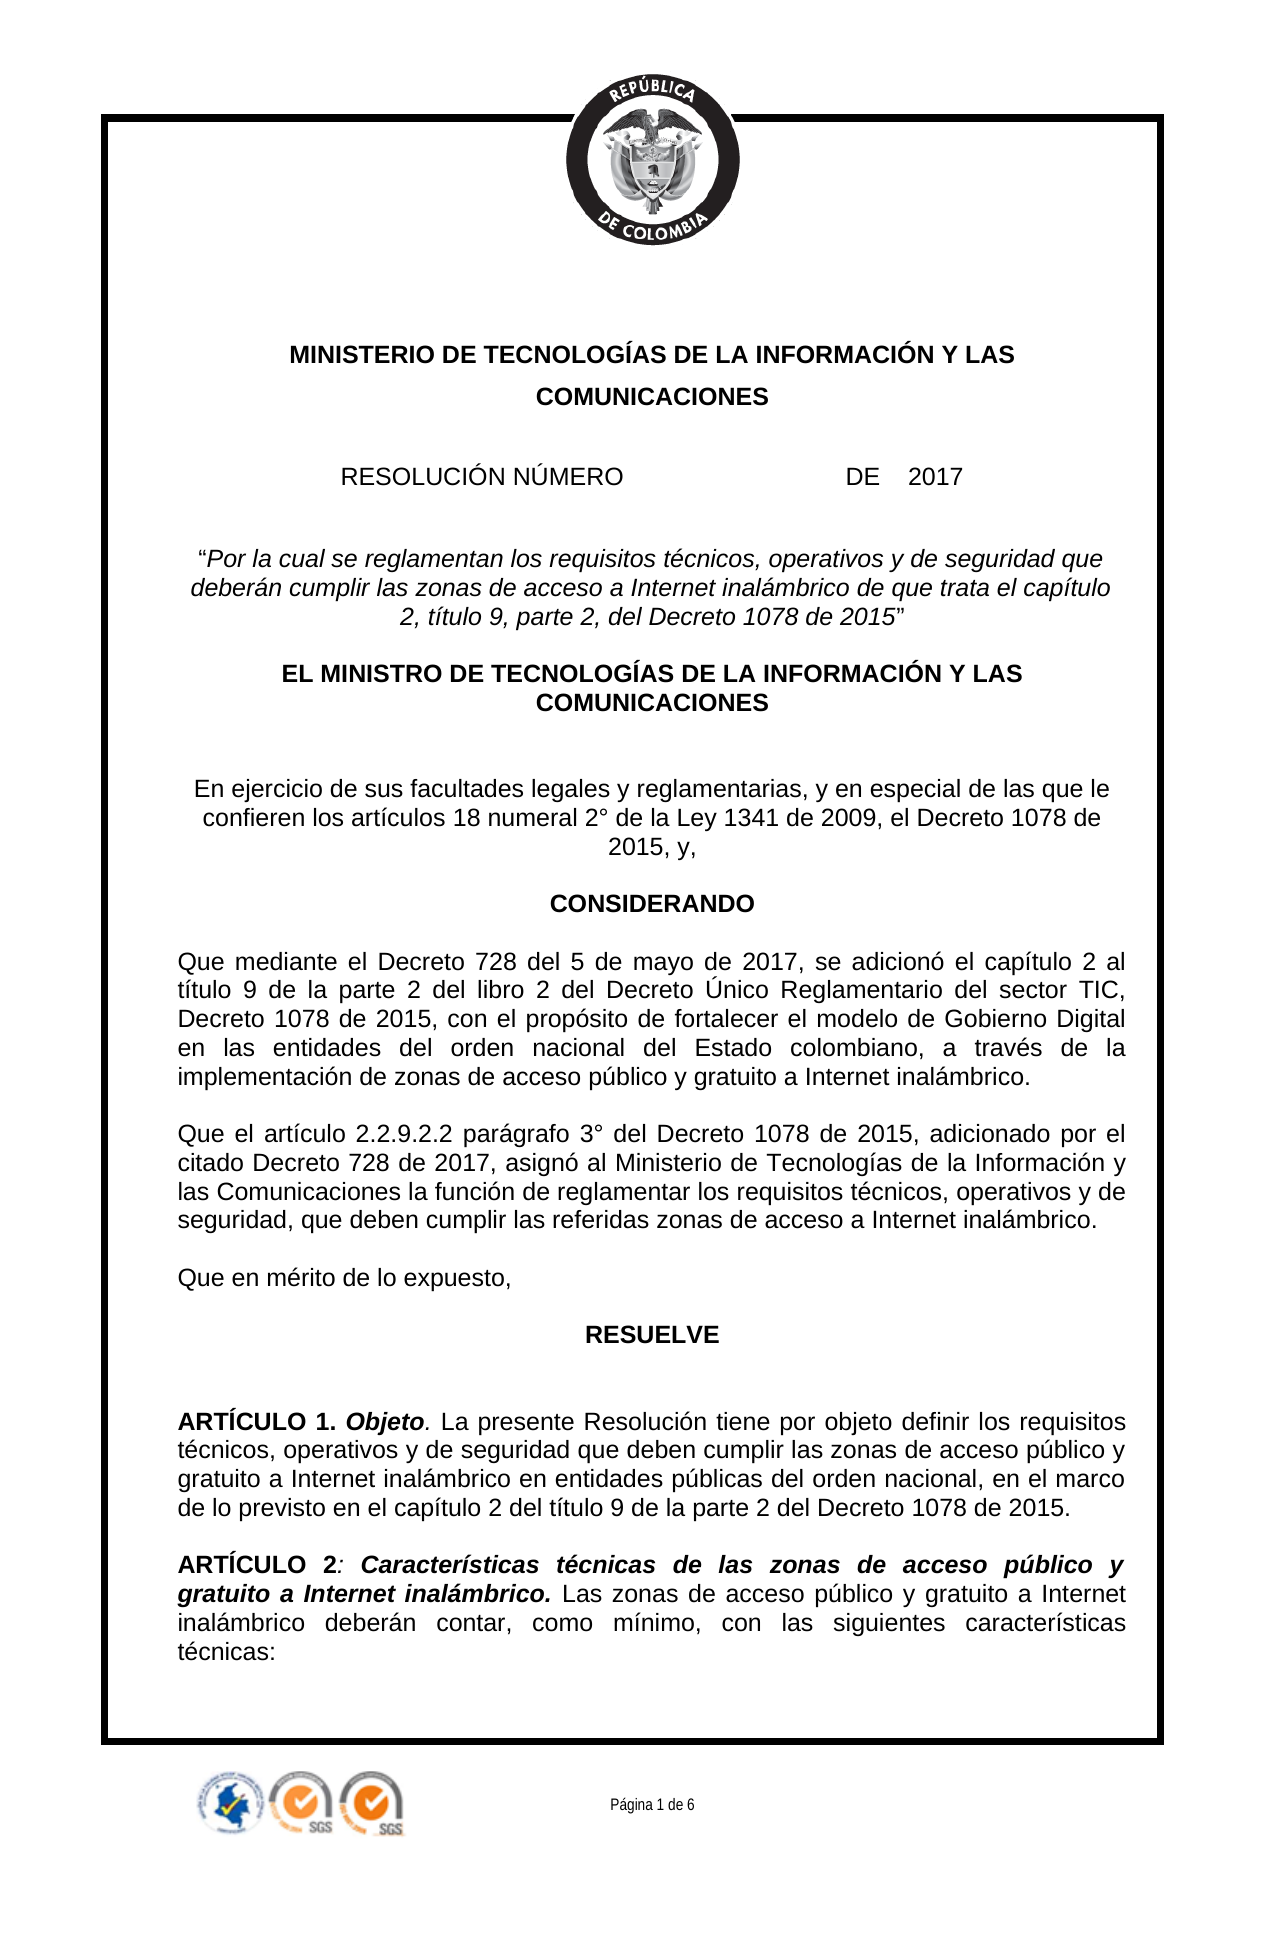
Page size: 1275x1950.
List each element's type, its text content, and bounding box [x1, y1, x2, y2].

text ARTÍCULO 1. Objeto. La presente Resolución tiene por objeto definir los requisitos técnicos, operativos y de seguridad que deben cumplir las zonas de acceso público y gratuito a Internet inalámbrico en entidades públicas del orden nacional, en el marco de lo previsto en el capítulo 2 del título 9 de la parte 2 del Decreto 1078 de 2015. [177, 1407, 1127, 1522]
text CONSIDERANDO [177, 889, 1127, 918]
text Que mediante el Decreto 728 del 5 de mayo de 2017, se adicionó el capítulo 2 al título 9 de la parte 2 del libro 2 del Decreto Único Reglamentario del sector TIC, Decreto 1078 de 2015, con el propósito de fortalecer el modelo de Gobierno Digital en las entidades del orden nacional del Estado colombiano, a través de la implementación de zonas de acceso público y gratuito a Internet inalámbrico. [177, 947, 1127, 1091]
text Que en mérito de lo expuesto, [177, 1263, 1127, 1292]
text “Por la cual se reglamentan los requisitos técnicos, operativos y de seguridad que deberán cumplir las zonas de acceso a Internet inalámbrico de que trata el capítulo 2, título 9, parte 2, del Decreto 1078 de 2015” [177, 544, 1127, 631]
text Que el artículo 2.2.9.2.2 parágrafo 3° del Decreto 1078 de 2015, adicionado por el citado Decreto 728 de 2017, asignó al Ministerio de Tecnologías de la Información y las Comunicaciones la función de reglamentar los requisitos técnicos, operativos y de seguridad, que deben cumplir las referidas zonas de acceso a Internet inalámbrico. [177, 1119, 1127, 1234]
text En ejercicio de sus facultades legales y reglamentarias, y en especial de las que le confieren los artículos 18 numeral 2° de la Ley 1341 de 2009, el Decreto 1078 de 2015, y, [177, 774, 1127, 861]
text EL MINISTRO DE TECNOLOGÍAS DE LA INFORMACIÓN Y LAS COMUNICACIONES [177, 659, 1127, 717]
text RESUELVE [177, 1321, 1127, 1349]
text ARTÍCULO 2: Características técnicas de las zonas de acceso público y gratuito a Internet inalámbrico. Las zonas de acceso público y gratuito a Internet inalámbrico deberán contar, como mínimo, con las siguientes características técnicas: [177, 1551, 1127, 1666]
picture [561, 68, 744, 251]
